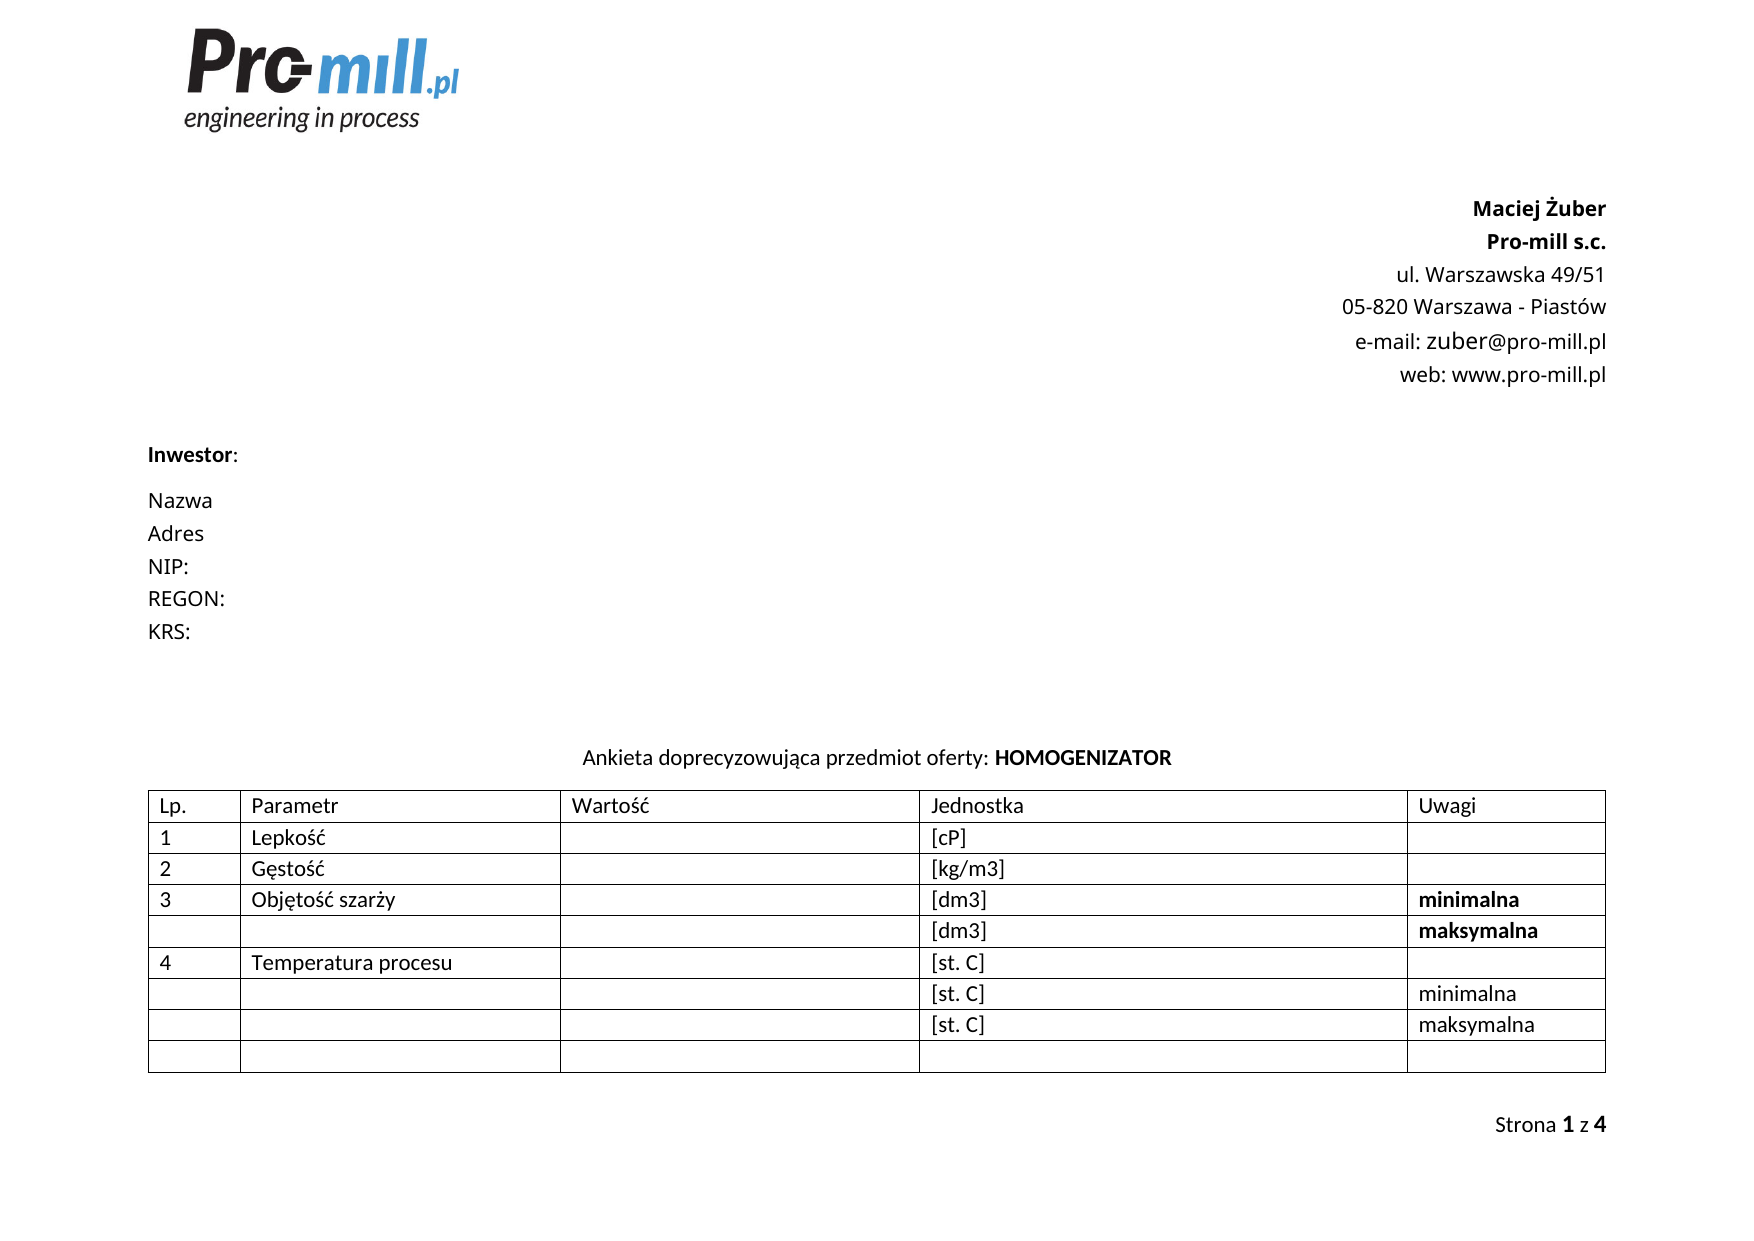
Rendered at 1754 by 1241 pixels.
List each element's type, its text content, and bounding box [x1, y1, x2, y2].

table_cell [dm3] [920, 916, 1407, 947]
text REGON: [148, 584, 1606, 613]
table_cell Gęstość [241, 854, 560, 884]
table_cell [st. C] [920, 979, 1407, 1009]
table_cell 3 [149, 885, 240, 915]
table_header Uwagi [1408, 791, 1605, 822]
table_header Lp. [149, 791, 240, 822]
text Nazwa [148, 487, 1606, 515]
table_cell [149, 916, 240, 947]
table_header Parametr [241, 791, 560, 822]
table_cell [561, 1010, 919, 1040]
table_cell maksymalna [1408, 1010, 1605, 1040]
table_cell [241, 916, 560, 947]
table_header Wartość [561, 791, 919, 822]
table_cell [st. C] [920, 948, 1407, 978]
table_cell 2 [149, 854, 240, 884]
text Ankieta doprecyzowująca przedmiot oferty: HOMOGENIZATOR [148, 743, 1606, 771]
table_cell 1 [149, 823, 240, 853]
text Pro-mill s.c. [148, 227, 1606, 256]
table_cell [149, 1010, 240, 1040]
table_cell [241, 979, 560, 1009]
text 05-820 Warszawa - Piastów [148, 292, 1606, 321]
table_cell Lepkość [241, 823, 560, 853]
table_cell [149, 979, 240, 1009]
text ul. Warszawska 49/51 [148, 260, 1606, 288]
table_cell [241, 1041, 560, 1072]
picture [161, 0, 482, 161]
table_cell [cP] [920, 823, 1407, 853]
table_cell minimalna [1408, 979, 1605, 1009]
table_cell [1408, 1041, 1605, 1072]
table_cell [241, 1010, 560, 1040]
text KRS: [148, 617, 1606, 646]
table_cell [1408, 823, 1605, 853]
table_cell [561, 948, 919, 978]
text Adres [148, 519, 1606, 548]
table_cell [1408, 948, 1605, 978]
table_cell 4 [149, 948, 240, 978]
table_cell [561, 979, 919, 1009]
table_cell [561, 1041, 919, 1072]
table_cell [dm3] [920, 885, 1407, 915]
table_cell [1408, 854, 1605, 884]
table_cell [kg/m3] [920, 854, 1407, 884]
table_cell [920, 1041, 1407, 1072]
text e-mail: zuber@pro-mill.pl [148, 325, 1606, 356]
table_cell [st. C] [920, 1010, 1407, 1040]
text Inwestor: [148, 440, 1606, 468]
text web: www.pro-mill.pl [148, 360, 1606, 389]
table_cell minimalna [1408, 885, 1605, 915]
text NIP: [148, 552, 1606, 580]
table_cell [561, 916, 919, 947]
table_cell Objętość szarży [241, 885, 560, 915]
table_cell [149, 1041, 240, 1072]
table_cell [561, 823, 919, 853]
table_cell Temperatura procesu [241, 948, 560, 978]
text Maciej Żuber [148, 194, 1606, 223]
table_header Jednostka [920, 791, 1407, 822]
table_cell maksymalna [1408, 916, 1605, 947]
table_cell [561, 854, 919, 884]
table_cell [561, 885, 919, 915]
